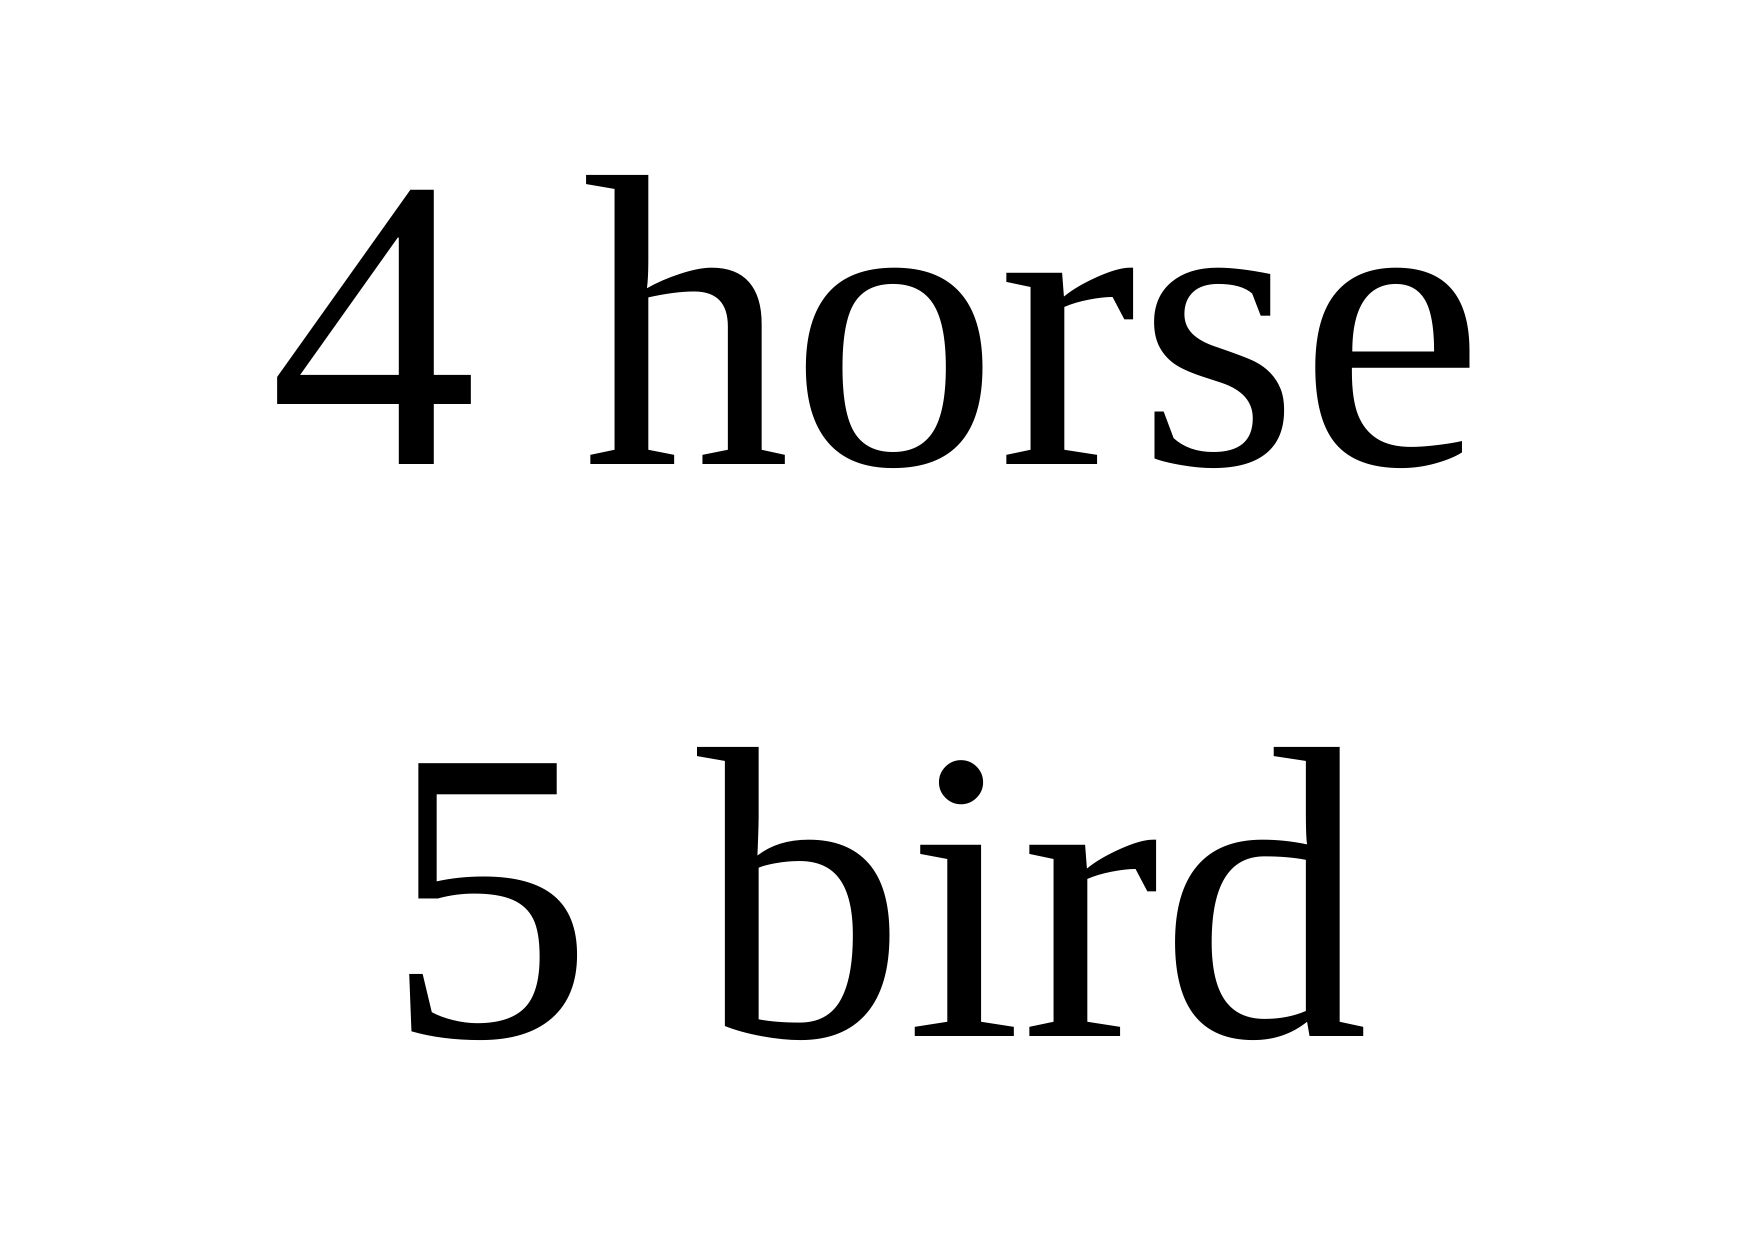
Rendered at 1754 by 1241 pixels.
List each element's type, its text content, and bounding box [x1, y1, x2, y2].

text 4 horse [75, 75, 1679, 554]
text 5 bird [75, 647, 1679, 1126]
